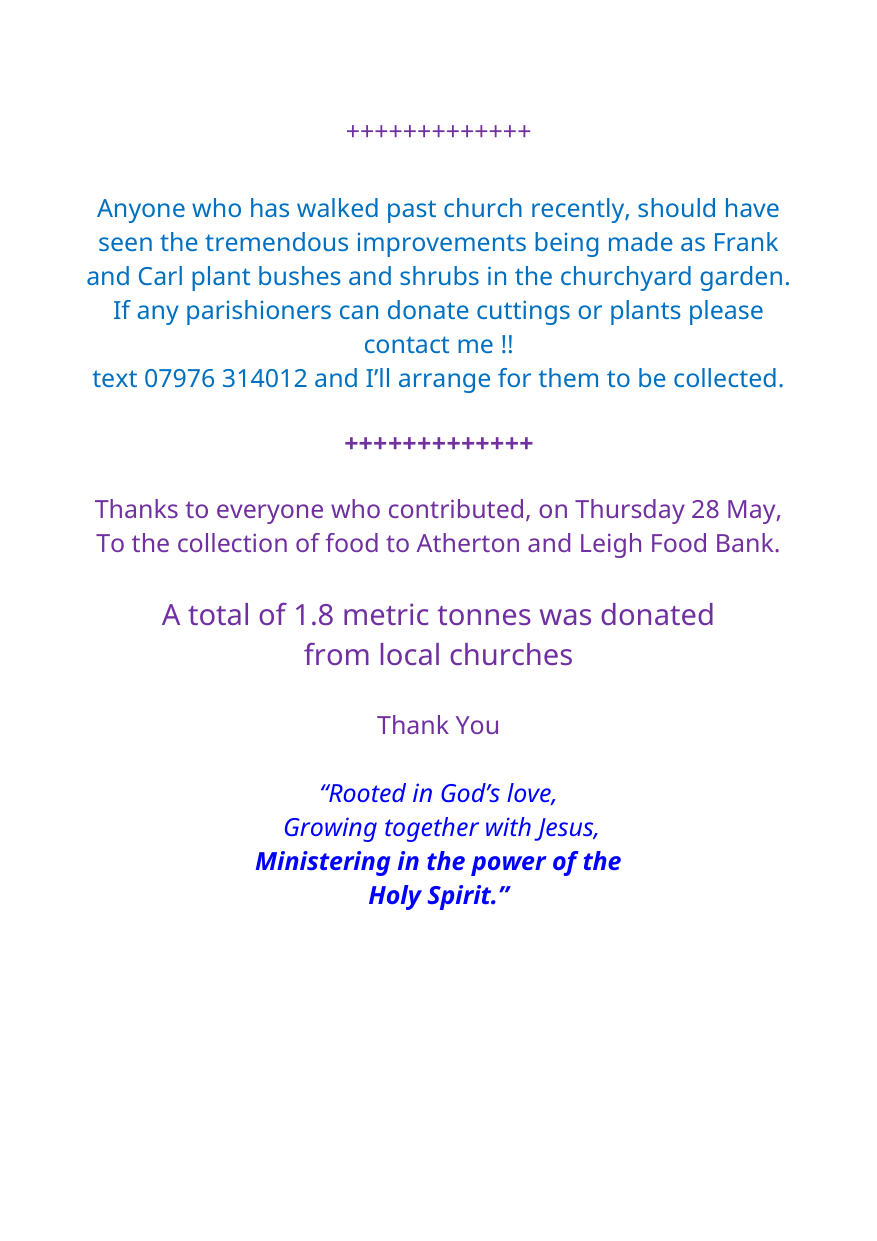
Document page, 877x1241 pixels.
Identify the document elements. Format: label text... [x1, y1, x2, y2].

text Thank You [83, 707, 794, 742]
text from local churches [83, 634, 794, 673]
text A total of 1.8 metric tonnes was donated [83, 594, 794, 634]
text Thanks to everyone who contributed, on Thursday 28 May, [83, 492, 794, 526]
text To the collection of food to Atherton and Leigh Food Bank. [83, 526, 794, 560]
text Ministering in the power of the [83, 844, 794, 878]
text Holy Spirit.” [83, 878, 794, 912]
text Growing together with Jesus, [83, 810, 794, 844]
text +++++++++++++ [83, 114, 794, 148]
text text 07976 314012 and I’ll arrange for them to be collected. [83, 361, 794, 395]
text “Rooted in God’s love, [83, 776, 794, 810]
text Anyone who has walked past church recently, should have seen the tremendous improvements being made as Frank and Carl plant bushes and shrubs in the churchyard garden. If any parishioners can donate cuttings or plants please contact me !! [83, 191, 794, 361]
